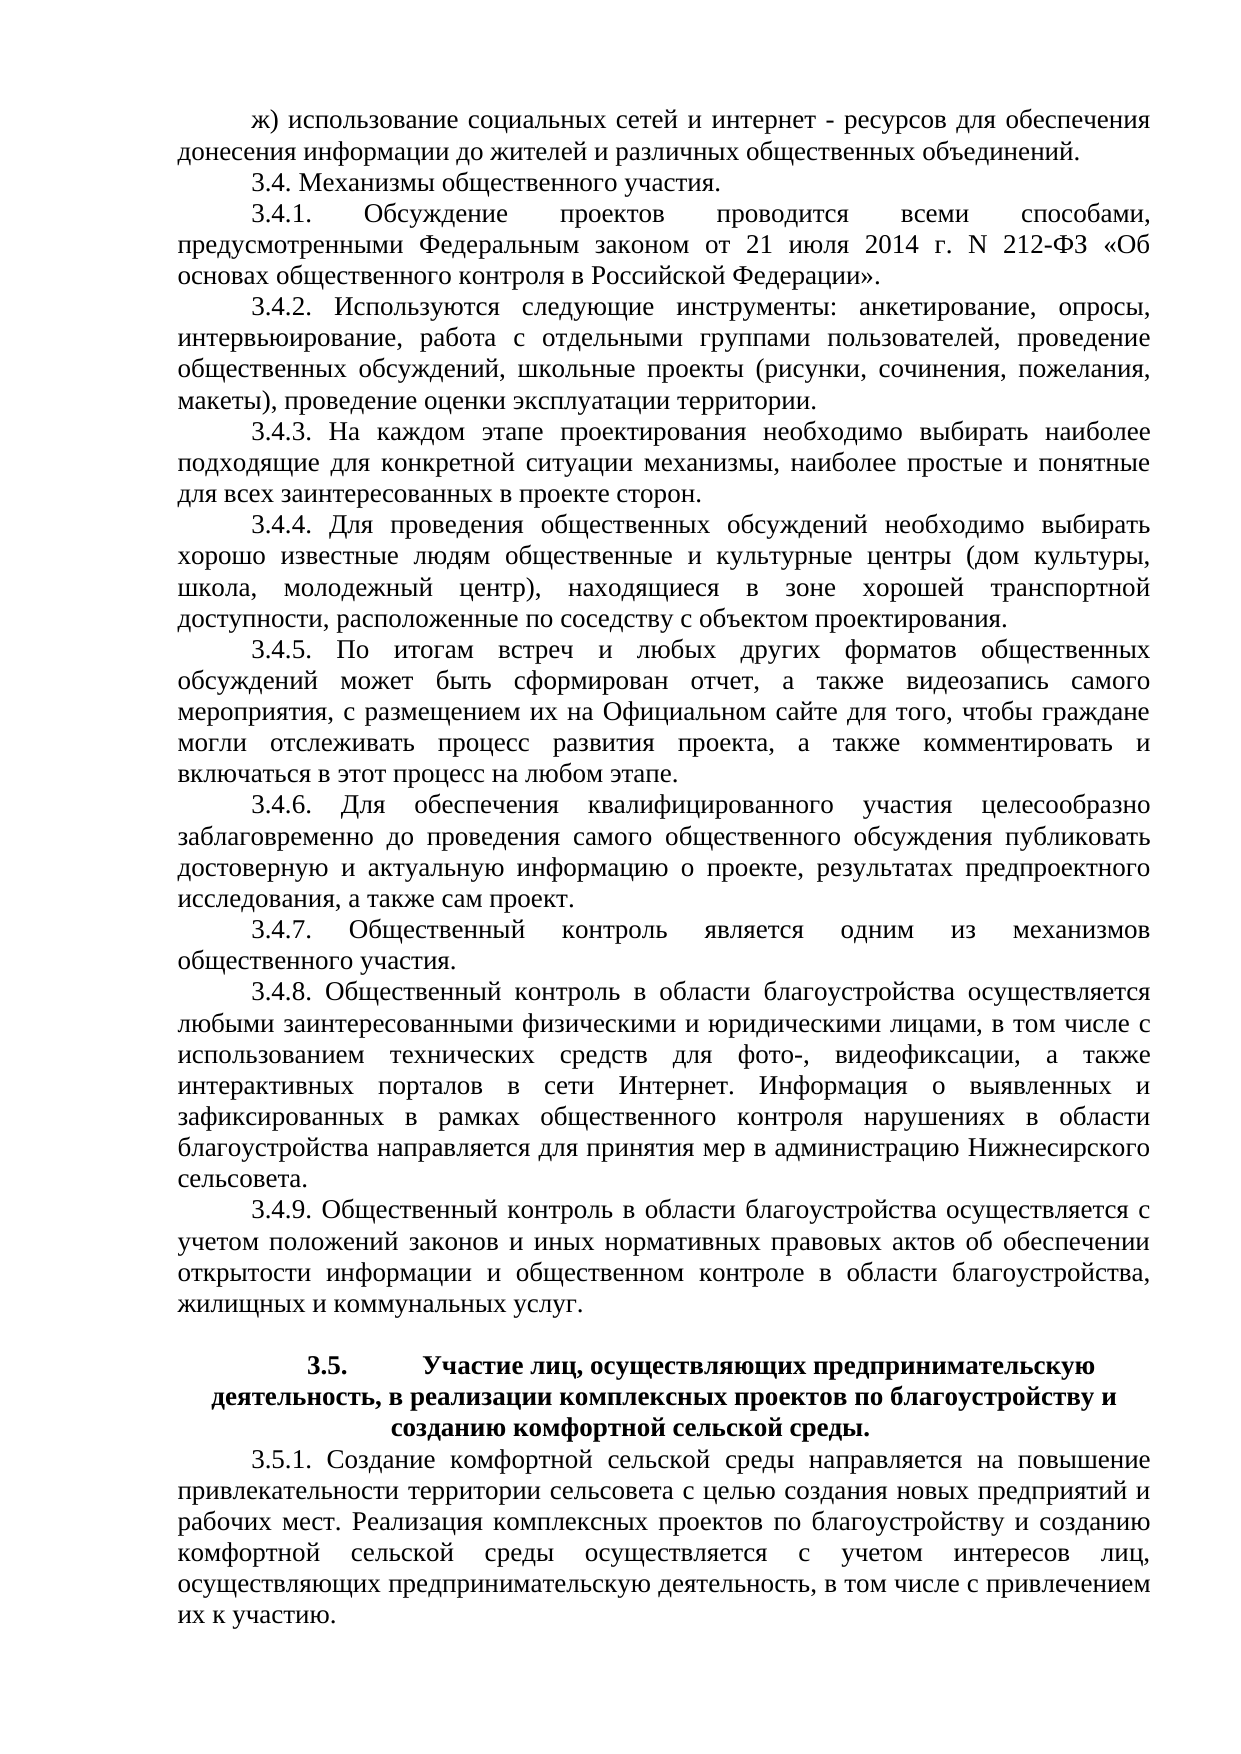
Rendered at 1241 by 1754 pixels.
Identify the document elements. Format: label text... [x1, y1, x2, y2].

text 3.4.7. Общественный контроль является одним из механизмов общественного участия. [177, 913, 1152, 976]
text 3.5. Участие лиц, осуществляющих предпринимательскую деятельность, в реализации комплексных проектов по благоустройству и созданию комфортной сельской среды. [177, 1349, 1152, 1443]
text 3.4. Механизмы общественного участия. [177, 166, 1152, 197]
text 3.4.3. На каждом этапе проектирования необходимо выбирать наиболее подходящие для конкретной ситуации механизмы, наиболее простые и понятные для всех заинтересованных в проекте сторон. [177, 415, 1152, 508]
text 3.4.2. Используются следующие инструменты: анкетирование, опросы, интервьюирование, работа с отдельными группами пользователей, проведение общественных обсуждений, школьные проекты (рисунки, сочинения, пожелания, макеты), проведение оценки эксплуатации территории. [177, 290, 1152, 415]
text 3.5.1. Создание комфортной сельской среды направляется на повышение привлекательности территории сельсовета с целью создания новых предприятий и рабочих мест. Реализация комплексных проектов по благоустройству и созданию комфортной сельской среды осуществляется с учетом интересов лиц, осуществляющих предпринимательскую деятельность, в том числе с привлечением их к участию. [177, 1443, 1152, 1629]
text 3.4.6. Для обеспечения квалифицированного участия целесообразно заблаговременно до проведения самого общественного обсуждения публиковать достоверную и актуальную информацию о проекте, результатах предпроектного исследования, а также сам проект. [177, 789, 1152, 913]
text 3.4.8. Общественный контроль в области благоустройства осуществляется любыми заинтересованными физическими и юридическими лицами, в том числе с использованием технических средств для фото-, видеофиксации, а также интерактивных порталов в сети Интернет. Информация о выявленных и зафиксированных в рамках общественного контроля нарушениях в области благоустройства направляется для принятия мер в администрацию Нижнесирского сельсовета. [177, 976, 1152, 1193]
text 3.4.1. Обсуждение проектов проводится всеми способами, предусмотренными Федеральным законом от 21 июля 2014 г. N 212-ФЗ «Об основах общественного контроля в Российской Федерации». [177, 197, 1152, 290]
text 3.4.4. Для проведения общественных обсуждений необходимо выбирать хорошо известные людям общественные и культурные центры (дом культуры, школа, молодежный центр), находящиеся в зоне хорошей транспортной доступности, расположенные по соседству с объектом проектирования. [177, 508, 1152, 633]
text ж) использование социальных сетей и интернет - ресурсов для обеспечения донесения информации до жителей и различных общественных объединений. [177, 103, 1152, 166]
text 3.4.9. Общественный контроль в области благоустройства осуществляется с учетом положений законов и иных нормативных правовых актов об обеспечении открытости информации и общественном контроле в области благоустройства, жилищных и коммунальных услуг. [177, 1193, 1152, 1318]
text 3.4.5. По итогам встреч и любых других форматов общественных обсуждений может быть сформирован отчет, а также видеозапись самого мероприятия, с размещением их на Официальном сайте для того, чтобы граждане могли отслеживать процесс развития проекта, а также комментировать и включаться в этот процесс на любом этапе. [177, 633, 1152, 789]
